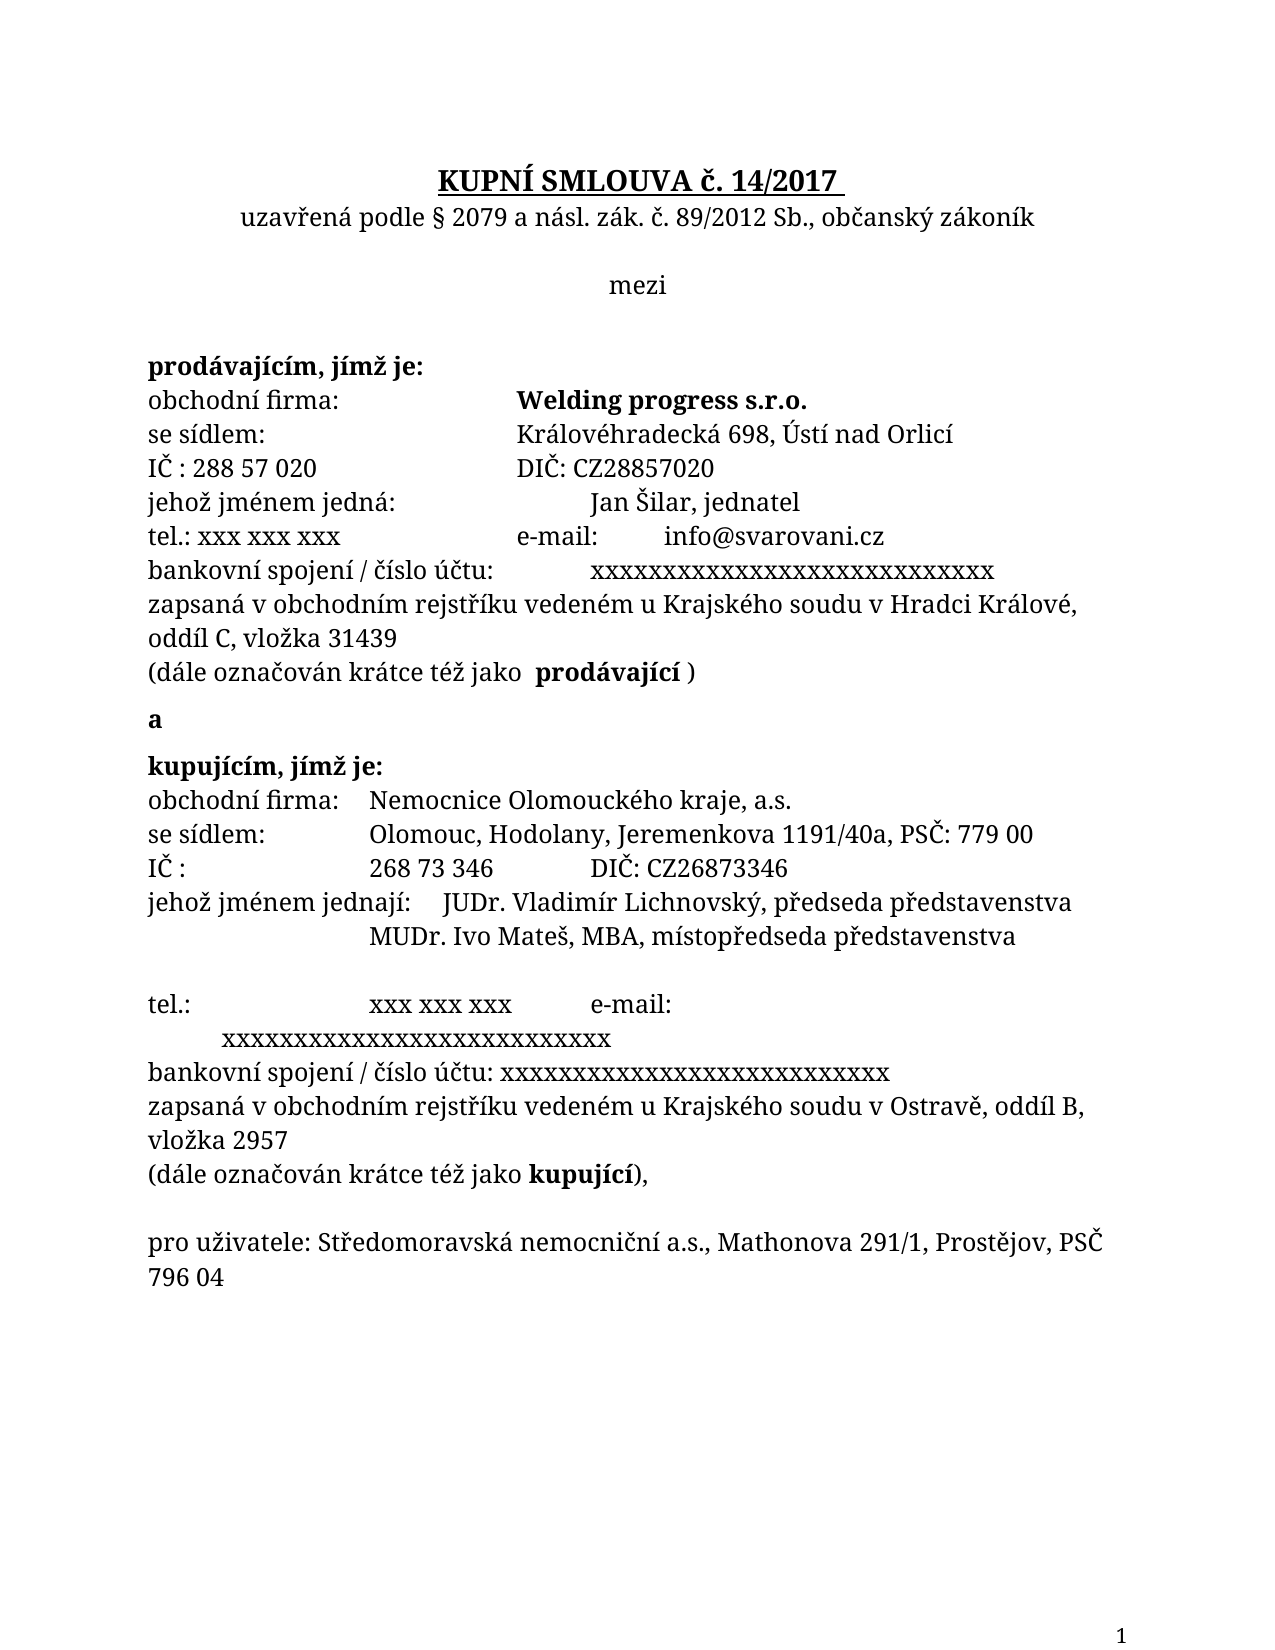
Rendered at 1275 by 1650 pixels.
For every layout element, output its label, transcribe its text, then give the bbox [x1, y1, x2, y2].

text tel.: xxx xxx xxx e-mail: xxxxxxxxxxxxxxxxxxxxxxxxxxx [148, 987, 1127, 1055]
text IČ : 268 73 346 DIČ: CZ26873346 [148, 850, 1127, 884]
text obchodní firma: Welding progress s.r.o. [148, 383, 1127, 417]
text (dále označován krátce též jako kupující), [148, 1157, 1127, 1191]
text jehož jménem jedná: Jan Šilar, jednatel [148, 485, 1127, 519]
text se sídlem: Olomouc, Hodolany, Jeremenkova 1191/40a, PSČ: 779 00 [148, 816, 1127, 850]
text pro uživatele: Středomoravská nemocniční a.s., Mathonova 291/1, Prostějov, PSČ 796 04 [148, 1225, 1127, 1293]
text tel.: xxx xxx xxx e-mail: info@svarovani.cz [148, 519, 1127, 553]
text jehož jménem jednají: JUDr. Vladimír Lichnovský, předseda představenstva [148, 884, 1127, 918]
text MUDr. Ivo Mateš, MBA, místopředseda představenstva [148, 918, 1127, 987]
text a [148, 702, 1127, 736]
text obchodní firma: Nemocnice Olomouckého kraje, a.s. [148, 782, 1127, 816]
text kupujícím, jímž je: [148, 748, 1127, 782]
text se sídlem: Královéhradecká 698, Ústí nad Orlicí [148, 417, 1127, 451]
text (dále označován krátce též jako prodávající ) [148, 655, 1127, 689]
text bankovní spojení / číslo účtu: xxxxxxxxxxxxxxxxxxxxxxxxxxx [148, 1055, 1127, 1089]
title KUPNÍ SMLOUVA č. 14/2017 [148, 160, 1127, 200]
text uzavřená podle § 2079 a násl. zák. č. 89/2012 Sb., občanský zákoník [148, 200, 1127, 234]
text zapsaná v obchodním rejstříku vedeném u Krajského soudu v Ostravě, oddíl B, vložka 2957 [148, 1089, 1127, 1157]
text zapsaná v obchodním rejstříku vedeném u Krajského soudu v Hradci Králové, oddíl C, vložka 31439 [148, 587, 1127, 655]
text mezi [148, 268, 1127, 302]
text bankovní spojení / číslo účtu: xxxxxxxxxxxxxxxxxxxxxxxxxxxx [148, 553, 1127, 587]
text IČ : 288 57 020 DIČ: CZ28857020 [148, 451, 1127, 485]
text prodávajícím, jímž je: [148, 348, 1127, 383]
